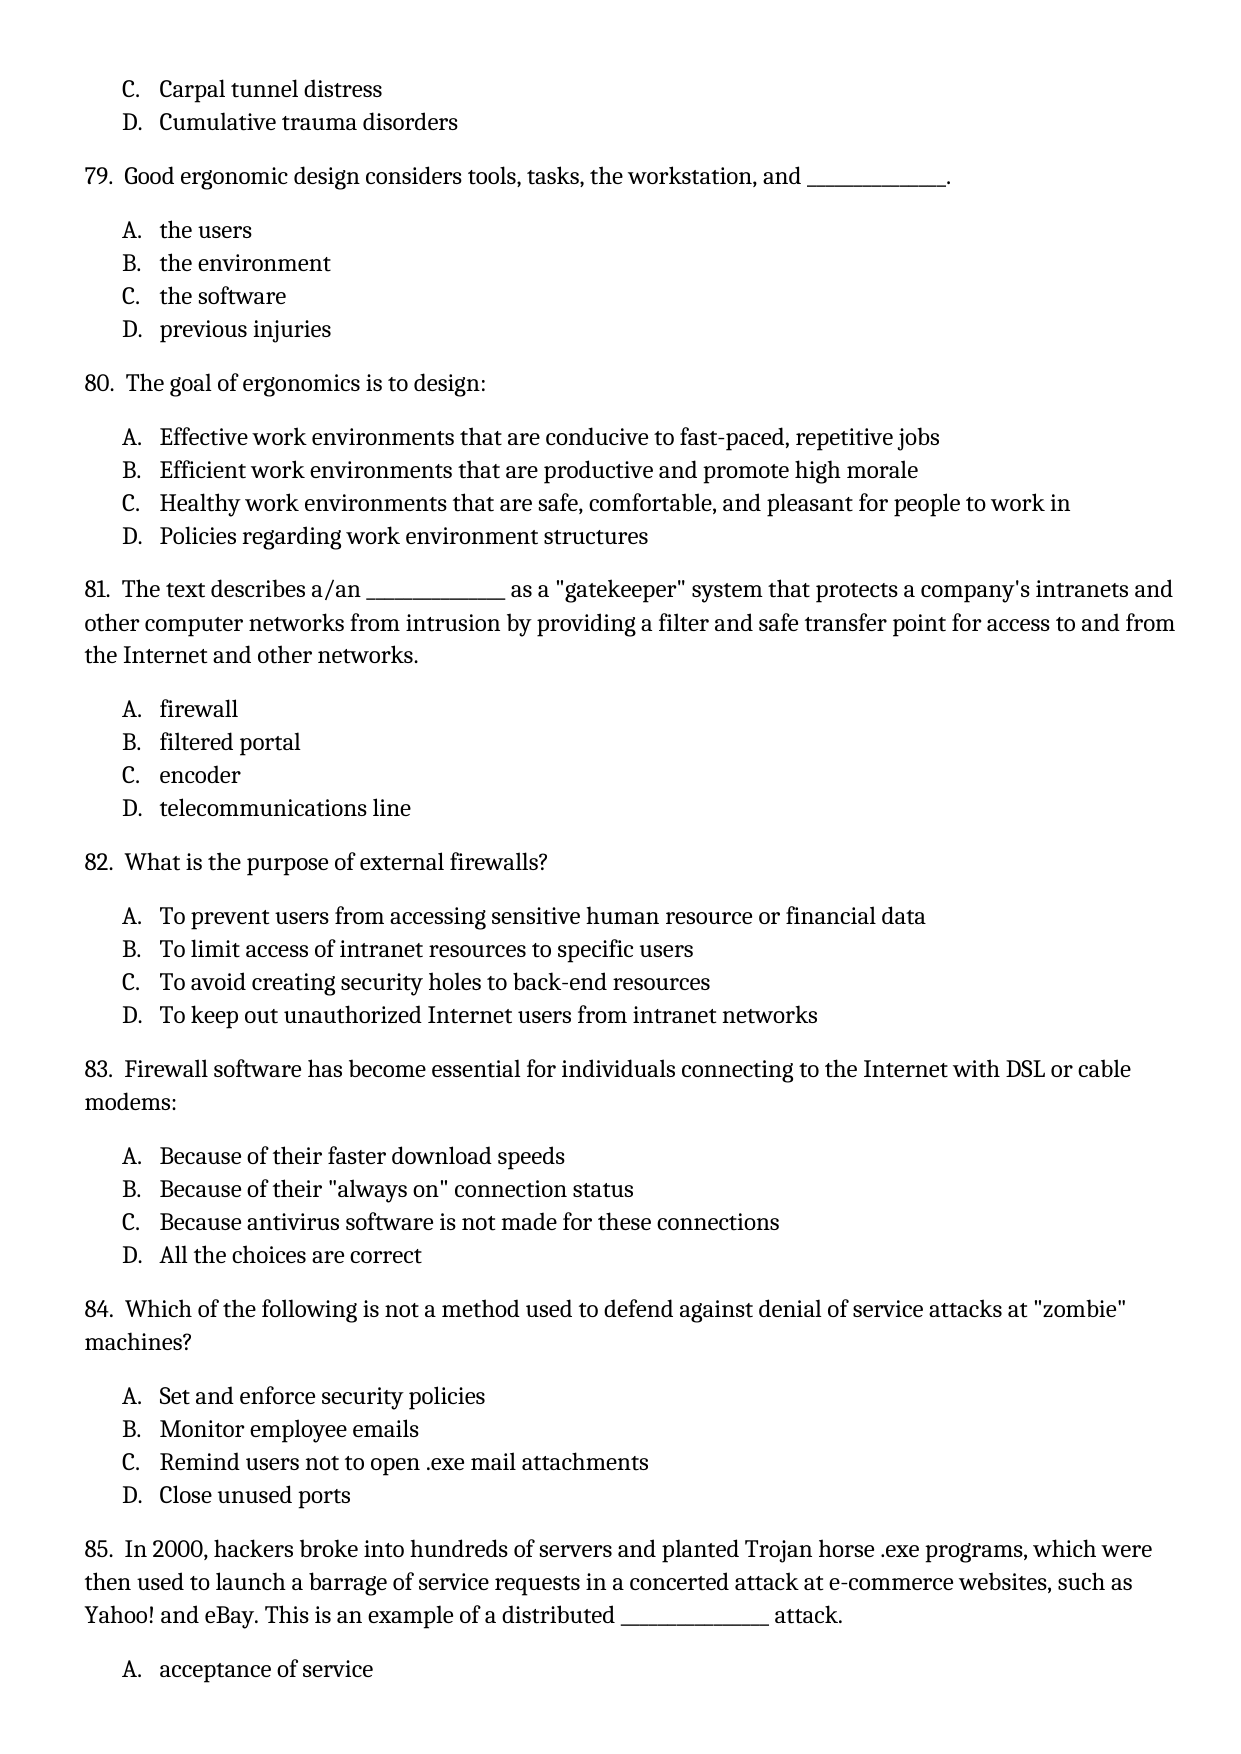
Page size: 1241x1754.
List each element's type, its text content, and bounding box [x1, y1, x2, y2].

text 79. Good ergonomic design considers tools, tasks, the workstation, and _______________. [84, 162, 1181, 191]
text 82. What is the purpose of external firewalls? [84, 848, 1181, 877]
list Because of their faster download speeds [122, 1142, 1181, 1171]
list To prevent users from accessing sensitive human resource or financial data [122, 902, 1181, 931]
list the software [122, 282, 1181, 311]
list To keep out unauthorized Internet users from intranet networks [122, 1001, 1181, 1030]
list Efficient work environments that are productive and promote high morale [122, 456, 1181, 484]
text 81. The text describes a/an _______________ as a "gatekeeper" system that protects a company's intranets and other computer networks from intrusion by providing a filter and safe transfer point for access to and from the Internet and other networks. [84, 575, 1181, 670]
list telecommunications line [122, 794, 1181, 823]
list Cumulative trauma disorders [122, 108, 1181, 137]
list Effective work environments that are conducive to fast-paced, repetitive jobs [122, 422, 1181, 451]
list Set and enforce security policies [122, 1382, 1181, 1410]
list To limit access of intranet resources to specific users [122, 935, 1181, 964]
list Monitor employee emails [122, 1415, 1181, 1443]
list previous injuries [122, 315, 1181, 343]
text 85. In 2000, hackers broke into hundreds of servers and planted Trojan horse .exe programs, which were then used to launch a barrage of service requests in a concerted attack at e-commerce websites, such as Yahoo! and eBay. This is an example of a distributed ________________ attack. [84, 1534, 1181, 1629]
list the users [122, 216, 1181, 244]
text 84. Which of the following is not a method used to defend against denial of service attacks at "zombie" machines? [84, 1295, 1181, 1357]
list filtered portal [122, 728, 1181, 757]
text 80. The goal of ergonomics is to design: [84, 369, 1181, 397]
list Remind users not to open .exe mail attachments [122, 1448, 1181, 1476]
text 83. Firewall software has become essential for individuals connecting to the Internet with DSL or cable modems: [84, 1055, 1181, 1117]
list Because of their "always on" connection status [122, 1175, 1181, 1204]
list Healthy work environments that are safe, comfortable, and pleasant for people to work in [122, 488, 1181, 517]
list encoder [122, 761, 1181, 790]
list All the choices are correct [122, 1241, 1181, 1270]
list Because antivirus software is not made for these connections [122, 1208, 1181, 1237]
list Carpal tunnel distress [122, 75, 1181, 104]
list acceptance of service [122, 1654, 1181, 1683]
list firewall [122, 695, 1181, 724]
list Close unused ports [122, 1481, 1181, 1509]
list To avoid creating security holes to back-end resources [122, 968, 1181, 997]
list the environment [122, 249, 1181, 277]
list Policies regarding work environment structures [122, 522, 1181, 550]
